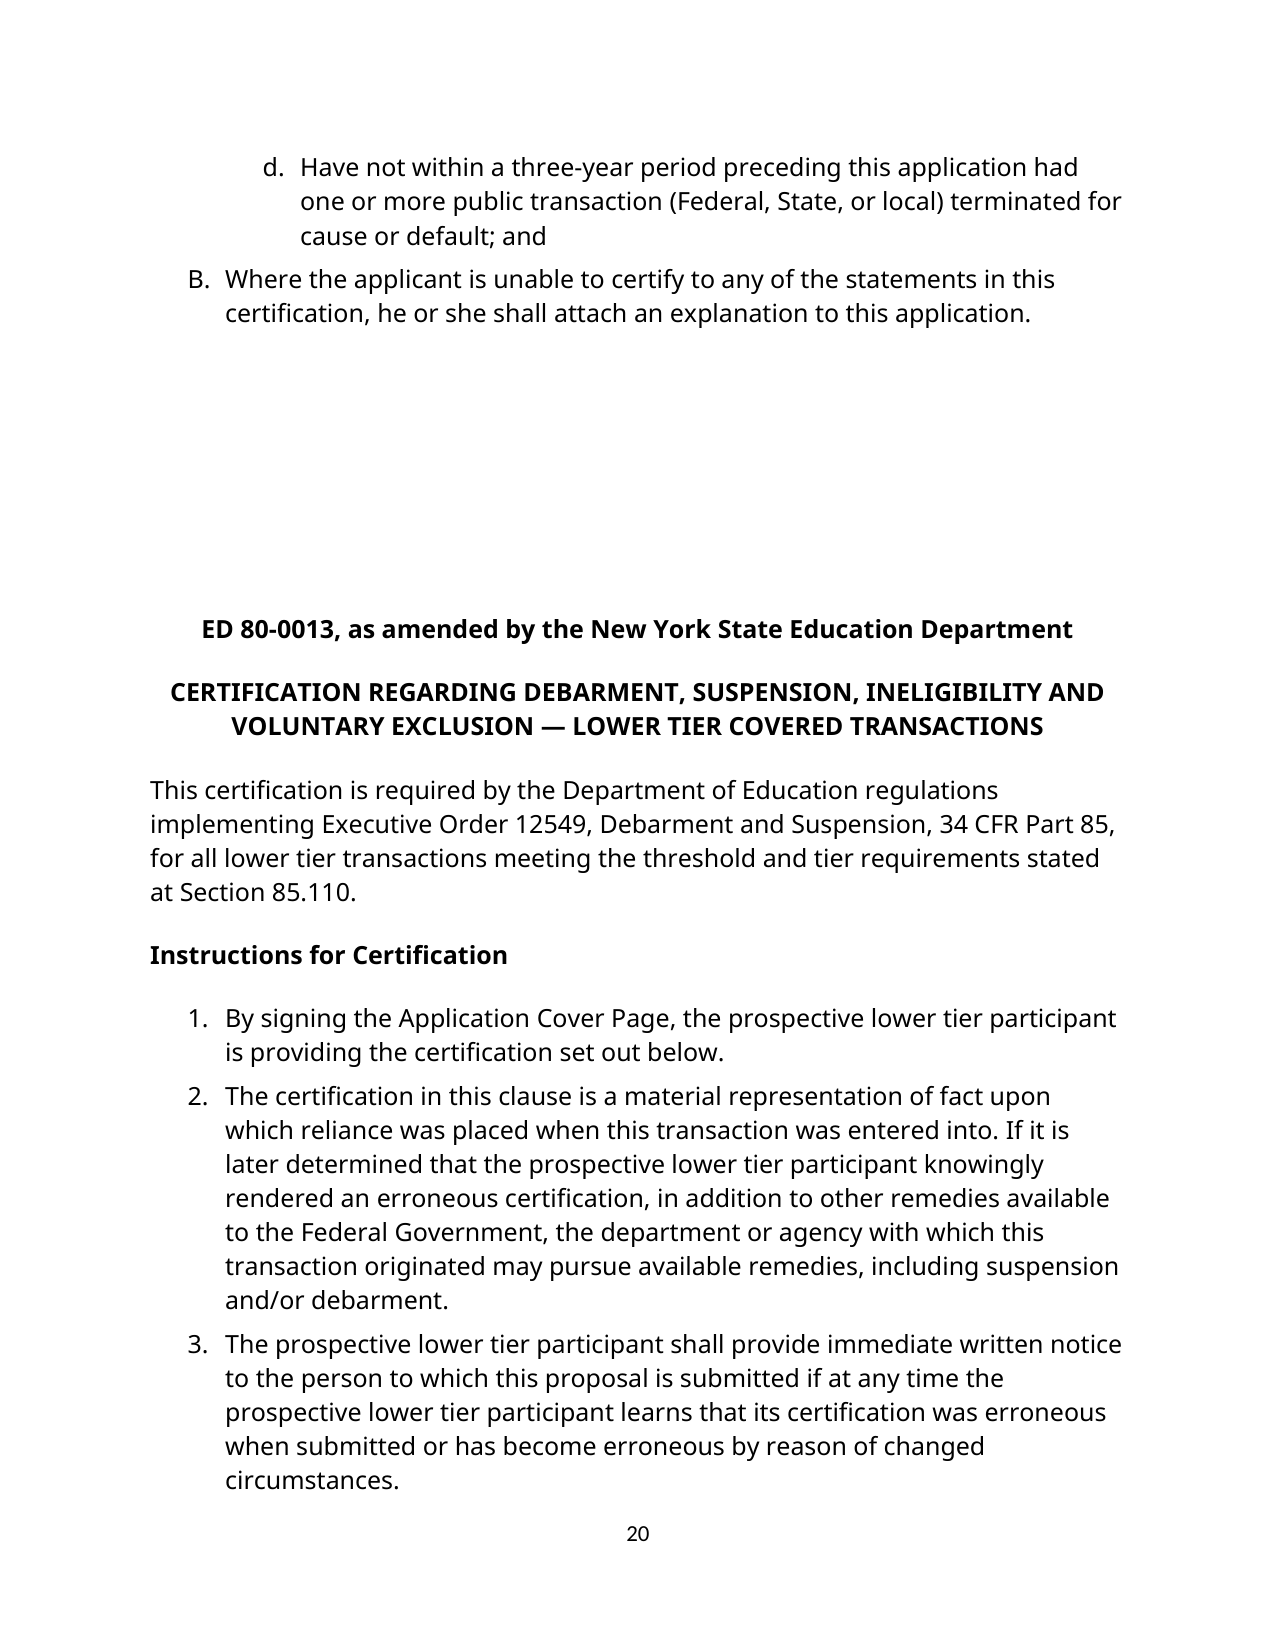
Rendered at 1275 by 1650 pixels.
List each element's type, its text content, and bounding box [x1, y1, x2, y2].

text ED 80-0013, as amended by the New York State Education Department [150, 612, 1125, 646]
text Instructions for Certification [150, 938, 1125, 972]
list The certification in this clause is a material representation of fact upon which reliance was placed when this transaction was entered into. If it is later determined that the prospective lower tier participant knowingly rendered an erroneous certification, in addition to other remedies available to the Federal Government, the department or agency with which this transaction originated may pursue available remedies, including suspension and/or debarment. [187, 1078, 1125, 1317]
list Have not within a three-year period preceding this application had one or more public transaction (Federal, State, or local) terminated for cause or default; and [262, 150, 1125, 252]
text This certification is required by the Department of Education regulations implementing Executive Order 12549, Debarment and Suspension, 34 CFR Part 85, for all lower tier transactions meeting the threshold and tier requirements stated at Section 85.110. [150, 772, 1125, 908]
list By signing the Application Cover Page, the prospective lower tier participant is providing the certification set out below. [187, 1001, 1125, 1069]
list The prospective lower tier participant shall provide immediate written notice to the person to which this proposal is submitted if at any time the prospective lower tier participant learns that its certification was erroneous when submitted or has become erroneous by reason of changed circumstances. [187, 1326, 1125, 1497]
text Certification Regarding Debarment, Suspension, Ineligibility and Voluntary Exclusion — Lower Tier Covered Transactions [150, 675, 1125, 743]
list Where the applicant is unable to certify to any of the statements in this certification, he or she shall attach an explanation to this application. [187, 262, 1125, 330]
